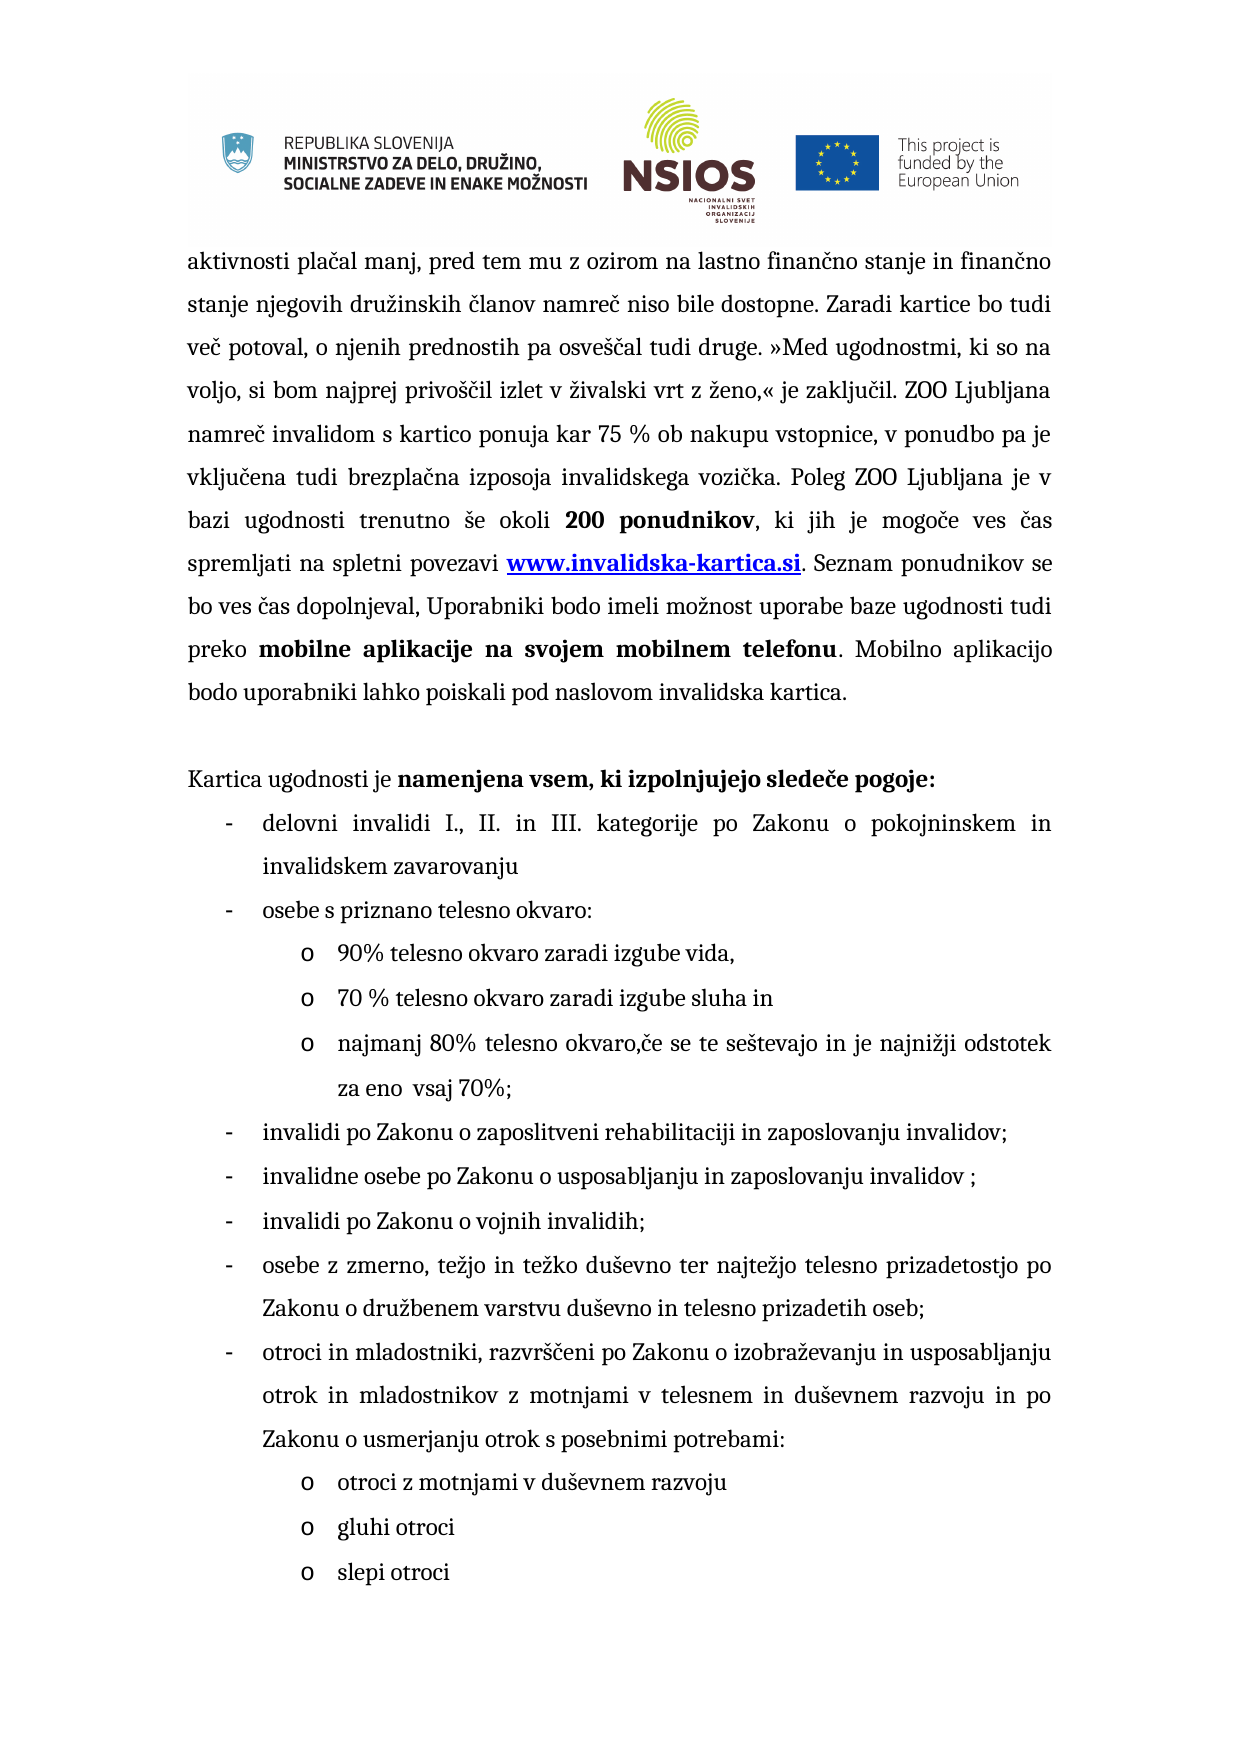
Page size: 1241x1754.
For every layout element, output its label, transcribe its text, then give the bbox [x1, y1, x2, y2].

list osebe s priznano telesno okvaro: [225, 895, 1053, 924]
list otroci in mladostniki, razvrščeni po Zakonu o izobraževanju in usposabljanju otrok in mladostnikov z motnjami v telesnem in duševnem razvoju in po Zakonu o usmerjanju otrok s posebnimi potrebami: [225, 1337, 1053, 1453]
list invalidne osebe po Zakonu o usposabljanju in zaposlovanju invalidov ; [225, 1161, 1053, 1191]
list invalidi po Zakonu o zaposlitveni rehabilitaciji in zaposlovanju invalidov; [225, 1117, 1053, 1146]
list najmanj 80% telesno okvaro,če se te seštevajo in je najnižji odstotek za eno vsaj 70%; [300, 1029, 1053, 1102]
list slepi otroci [300, 1558, 1053, 1588]
list otroci z motnjami v duševnem razvoju [300, 1468, 1053, 1498]
list osebe z zmerno, težjo in težko duševno ter najtežjo telesno prizadetostjo po Zakonu o družbenem varstvu duševno in telesno prizadetih oseb; [225, 1250, 1053, 1323]
list 90% telesno okvaro zaradi izgube vida, [300, 939, 1053, 969]
list delovni invalidi I., II. in III. kategorije po Zakonu o pokojninskem in invalidskem zavarovanju [225, 808, 1053, 880]
text Kartica ugodnosti je namenjena vsem, ki izpolnjujejo sledeče pogoje: [187, 764, 1053, 793]
picture [187, 73, 1053, 247]
list invalidi po Zakonu o vojnih invalidih; [225, 1206, 1053, 1235]
list gluhi otroci [300, 1513, 1053, 1543]
list 70 % telesno okvaro zaradi izgube sluha in [300, 984, 1053, 1014]
